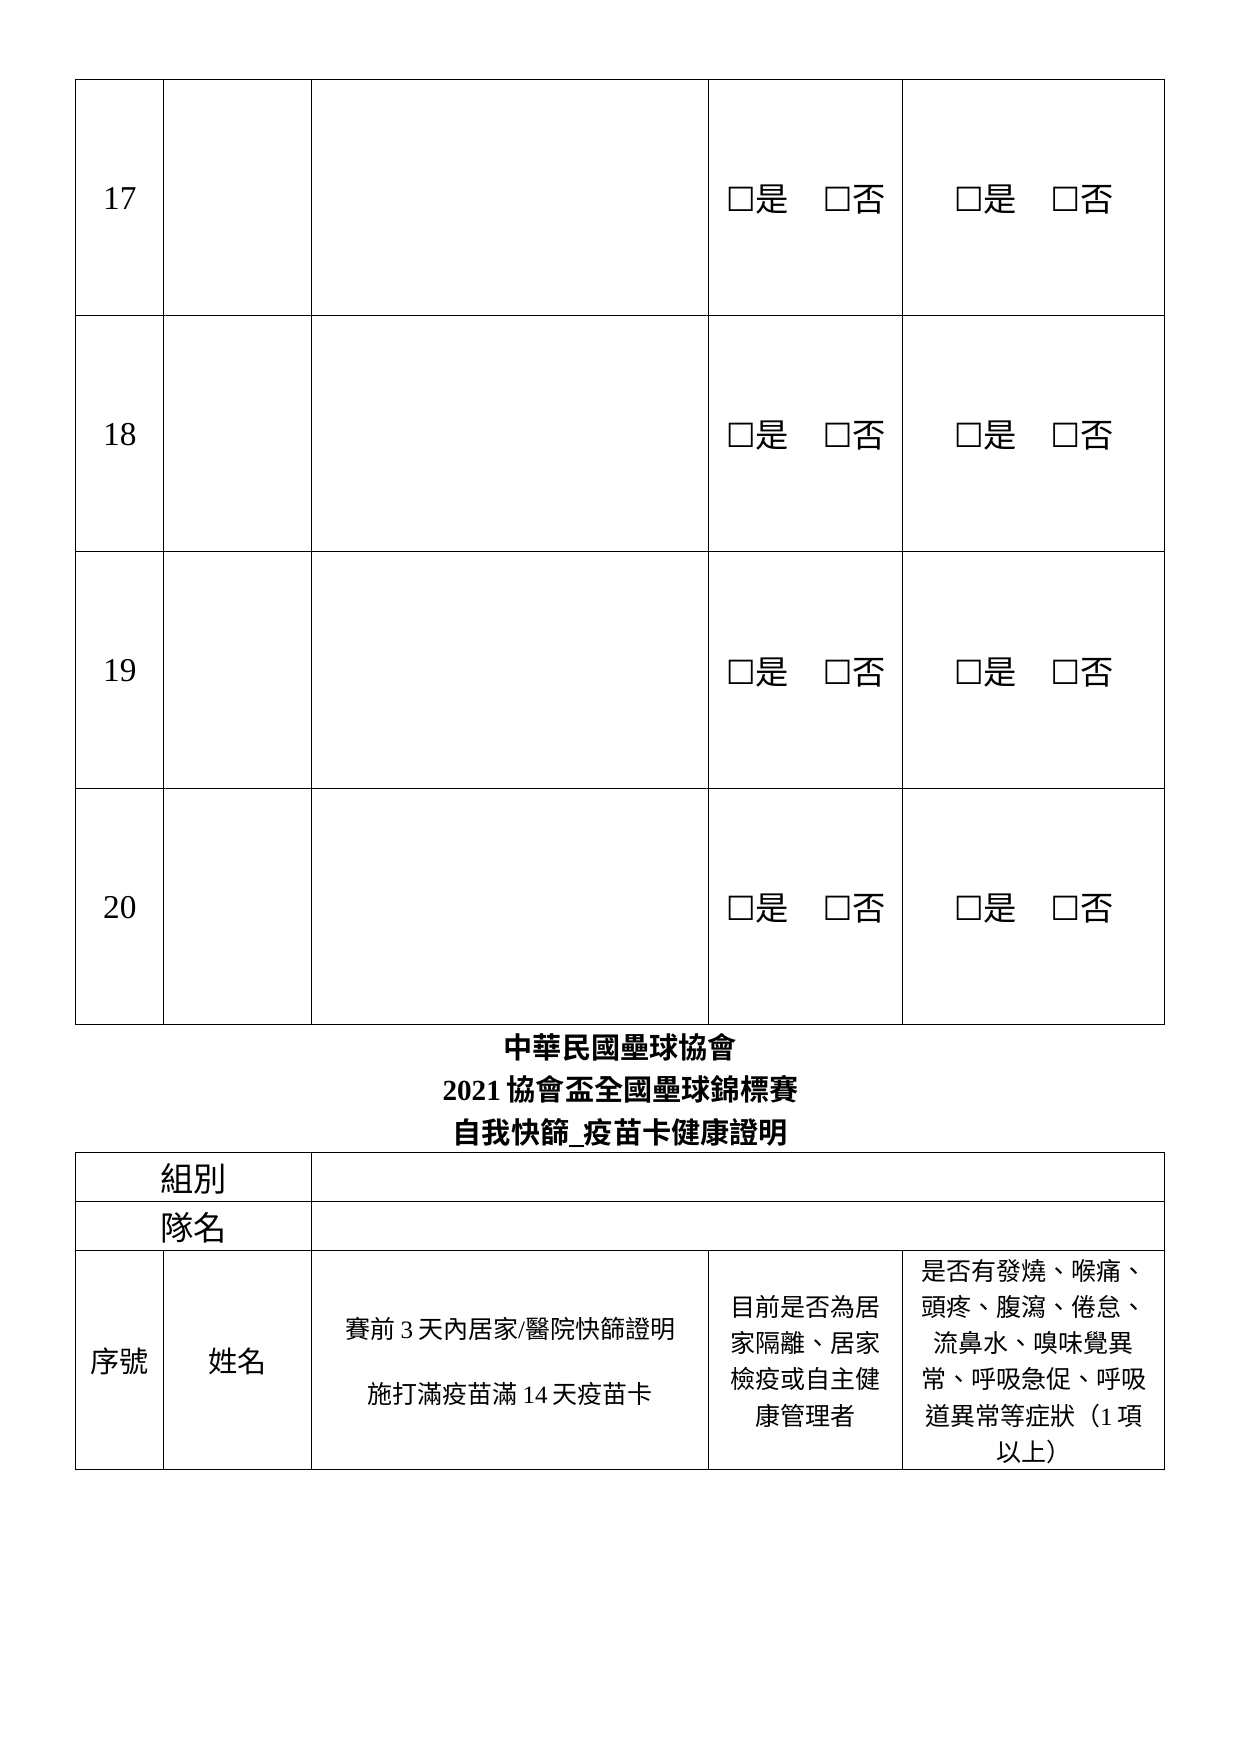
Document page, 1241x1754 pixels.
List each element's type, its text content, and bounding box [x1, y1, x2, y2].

table_header [312, 1153, 1164, 1201]
table_cell 隊名 [76, 1202, 311, 1250]
table_cell 姓名 [164, 1251, 311, 1469]
table_cell [312, 789, 708, 1024]
table_cell 賽前3天內居家/醫院快篩證明 施打滿疫苗滿14天疫苗卡 [312, 1251, 708, 1469]
table_cell [312, 1202, 1164, 1250]
table_cell ☐是 ☐否 [709, 789, 902, 1024]
table_cell ☐是 ☐否 [709, 552, 902, 787]
table_header 組別 [76, 1153, 311, 1201]
table_cell [312, 316, 708, 551]
table_cell [312, 552, 708, 787]
table_cell [312, 80, 708, 315]
text 2021協會盃全國壘球錦標賽 [75, 1067, 1165, 1109]
text 中華民國壘球協會 [75, 1025, 1165, 1067]
table_cell 17 [76, 80, 163, 315]
table_cell [164, 316, 311, 551]
table_cell [164, 789, 311, 1024]
text 自我快篩_疫苗卡健康證明 [75, 1109, 1165, 1152]
table_cell [164, 552, 311, 787]
table_cell 18 [76, 316, 163, 551]
table_cell ☐是 ☐否 [903, 80, 1164, 315]
table_cell 是否有發燒、喉痛、頭疼、腹瀉、倦怠、流鼻水、嗅味覺異常、呼吸急促、呼吸道異常等症狀（1項以上） [903, 1251, 1164, 1469]
table_cell 20 [76, 789, 163, 1024]
table_cell ☐是 ☐否 [903, 789, 1164, 1024]
table_cell ☐是 ☐否 [903, 316, 1164, 551]
table_cell 序號 [76, 1251, 163, 1469]
table_cell 目前是否為居家隔離、居家檢疫或自主健康管理者 [709, 1251, 902, 1469]
table_cell ☐是 ☐否 [709, 316, 902, 551]
table_cell 19 [76, 552, 163, 787]
table_cell ☐是 ☐否 [709, 80, 902, 315]
table_cell [164, 80, 311, 315]
table_cell ☐是 ☐否 [903, 552, 1164, 787]
